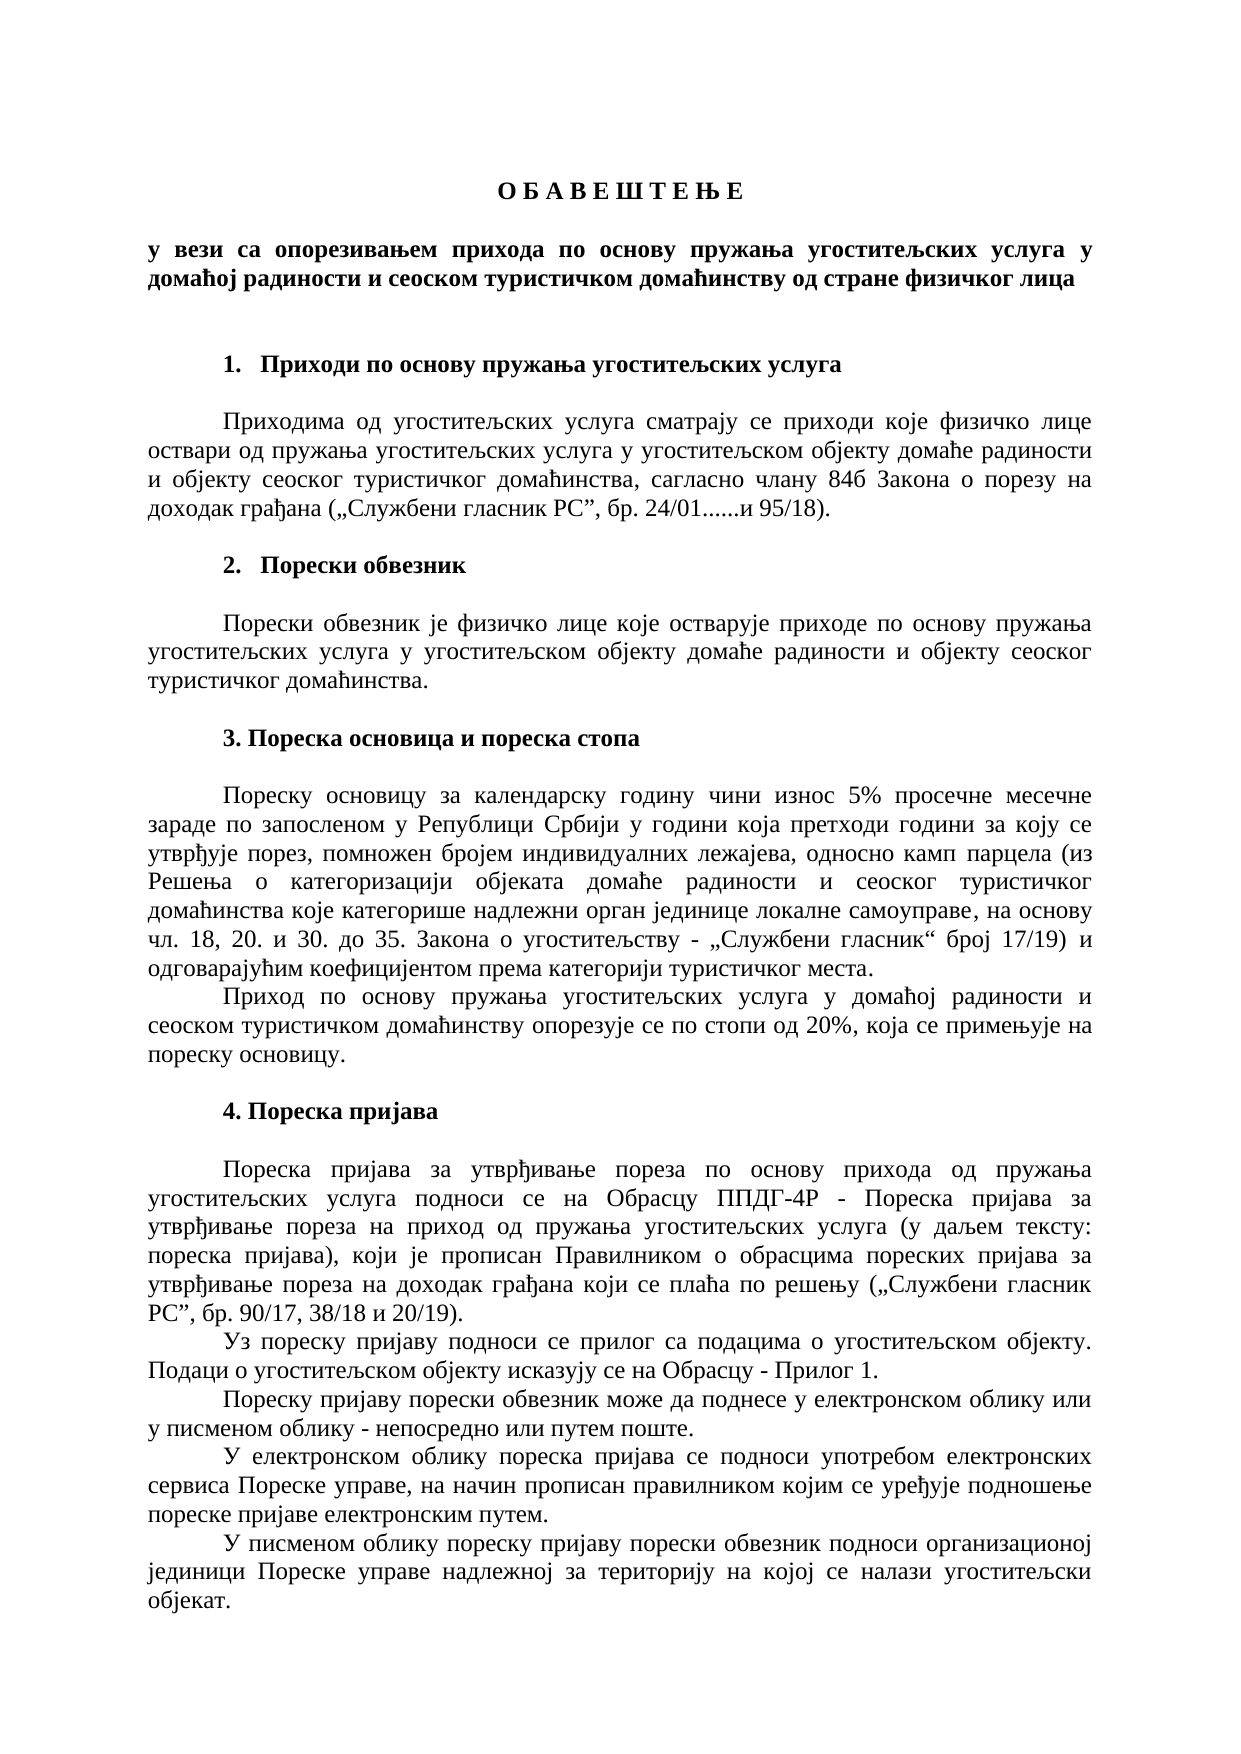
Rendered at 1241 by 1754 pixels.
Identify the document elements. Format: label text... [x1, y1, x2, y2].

list Приходи по основу пружања угоститељских услуга [148, 349, 1093, 378]
text Порески обвезник је физичко лице које остварује приходе по основу пружања угоститељских услуга у угоститељском објекту домаће радиности и објекту сеоског туристичког домаћинства. [148, 608, 1093, 694]
text О Б А В Е Ш Т Е Њ Е [148, 176, 1093, 205]
text Пореску основицу за календарску годину чини износ 5% просечне месечне зараде по запосленом у Републици Србији у години која претходи години за коју се утврђује порез, помножен бројем индивидуалних лежајева, односно камп парцела (из Решења о категоризацији објеката домаће радиности и сеоског туристичког домаћинства које категорише надлежни орган јединице локалне самоуправе, на основу чл. 18, 20. и 30. до 35. Закона о угоститељству - „Службени гласник“ број 17/19) и одговарајућим коефицијентом према категорији туристичког места. [148, 780, 1093, 981]
text 3. Пореска основица и пореска стопа [148, 723, 1093, 751]
list Порески обвезник [223, 550, 1093, 579]
text 4. Пореска пријава [148, 1096, 1093, 1125]
text У писменом облику пореску пријаву порески обвезник подноси организационој јединици Пореске управе надлежној за територију на којој се налази угоститељски објекат. [148, 1528, 1093, 1614]
text Пореска пријава за утврђивање пореза по основу прихода од пружања угоститељских услуга подноси се на Обрасцу ППДГ-4Р - Пореска пријава за утврђивање пореза на приход од пружања угоститељских услуга (у даљем тексту: пореска пријава), који је прописан Правилником о обрасцима пореских пријава за утврђивање пореза на доходак грађана који се плаћа по решењу („Службени гласник РС”, бр. 90/17, 38/18 и 20/19). [148, 1154, 1093, 1326]
text Приход по основу пружања угоститељских услуга у домаћој радиности и сеоском туристичком домаћинству опорезује се по стопи од 20%, која се примењује на пореску основицу. [148, 981, 1093, 1068]
text Приходима од угоститељских услуга сматрају се приходи које физичко лице оствари од пружања угоститељских услуга у угоститељском објекту домаће радиности и објекту сеоског туристичког домаћинства, сагласно члану 84б Закона о порезу на доходак грађана („Службени гласник РС”, бр. 24/01......и 95/18). [148, 406, 1093, 521]
text У електронском облику пореска пријава се подноси употребом електронских сервиса Пореске управе, на начин прописан правилником којим се уређује подношење пореске пријаве електронским путем. [148, 1441, 1093, 1528]
text Уз пореску пријаву подноси се прилог са подацима о угоститељском објекту. Подаци о угоститељском објекту исказују се на Обрасцу - Прилог 1. [148, 1326, 1093, 1384]
text у вези са опорезивањем прихода по основу пружања угоститељских услуга у домаћој радиности и сеоском туристичком домаћинству од стране физичког лица [148, 234, 1093, 291]
text Пореску пријаву порески обвезник може да поднесе у електронском облику или у писменом облику - непосредно или путем поште. [148, 1384, 1093, 1441]
